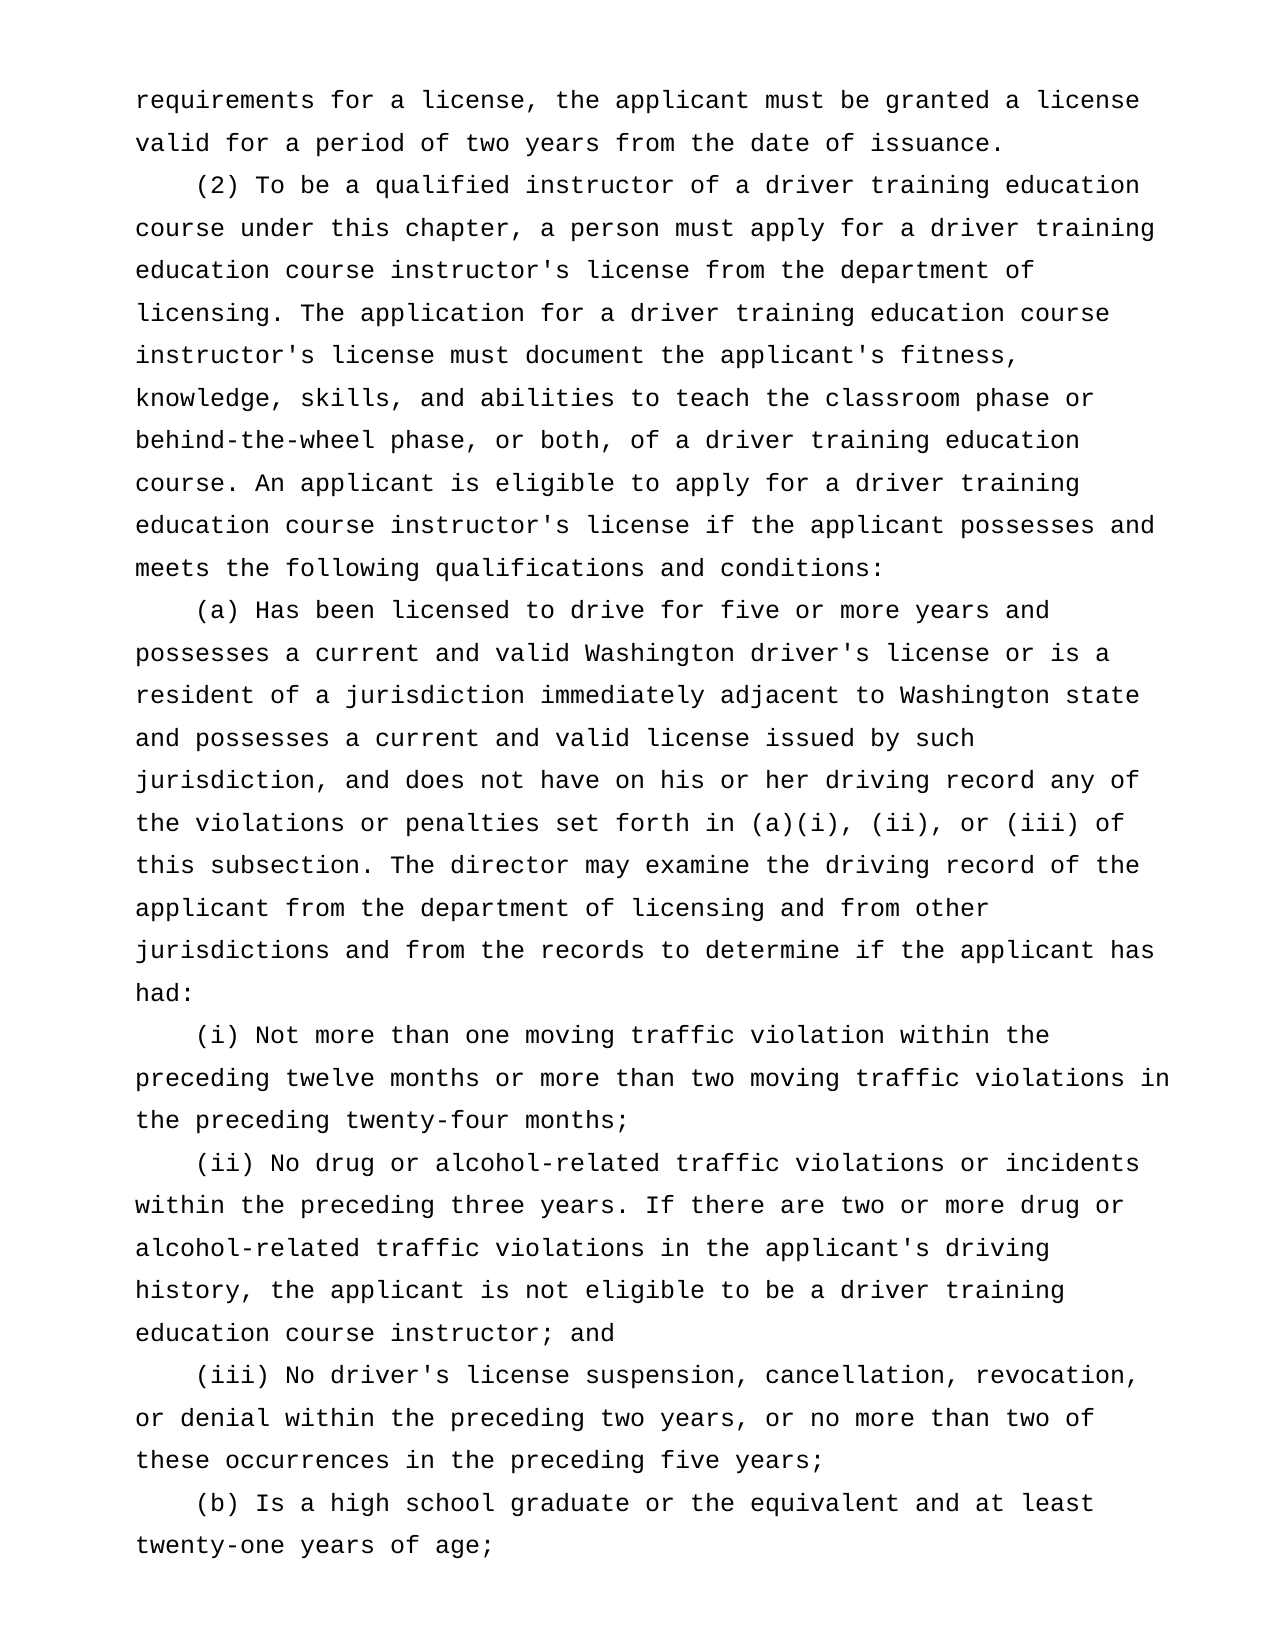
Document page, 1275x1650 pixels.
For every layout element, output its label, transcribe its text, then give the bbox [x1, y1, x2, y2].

text (b) Is a high school graduate or the equivalent and at least twenty-one years of age; [135, 1477, 1170, 1562]
text (2) To be a qualified instructor of a driver training education course under this chapter, a person must apply for a driver training education course instructor's license from the department of licensing. The application for a driver training education course instructor's license must document the applicant's fitness, knowledge, skills, and abilities to teach the classroom phase or behind-the-wheel phase, or both, of a driver training education course. An applicant is eligible to apply for a driver training education course instructor's license if the applicant possesses and meets the following qualifications and conditions: [135, 160, 1170, 585]
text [135, 75, 1170, 160]
text (iii) No driver's license suspension, cancellation, revocation, or denial within the preceding two years, or no more than two of these occurrences in the preceding five years; [135, 1350, 1170, 1477]
text (a) Has been licensed to drive for five or more years and possesses a current and valid Washington driver's license or is a resident of a jurisdiction immediately adjacent to Washington state and possesses a current and valid license issued by such jurisdiction, and does not have on his or her driving record any of the violations or penalties set forth in (a)(i), (ii), or (iii) of this subsection. The director may examine the driving record of the applicant from the department of licensing and from other jurisdictions and from the records to determine if the applicant has had: [135, 585, 1170, 1010]
text (i) Not more than one moving traffic violation within the preceding twelve months or more than two moving traffic violations in the preceding twenty-four months; [135, 1010, 1170, 1137]
text (ii) No drug or alcohol-related traffic violations or incidents within the preceding three years. If there are two or more drug or alcohol-related traffic violations in the applicant's driving history, the applicant is not eligible to be a driver training education course instructor; and [135, 1137, 1170, 1350]
